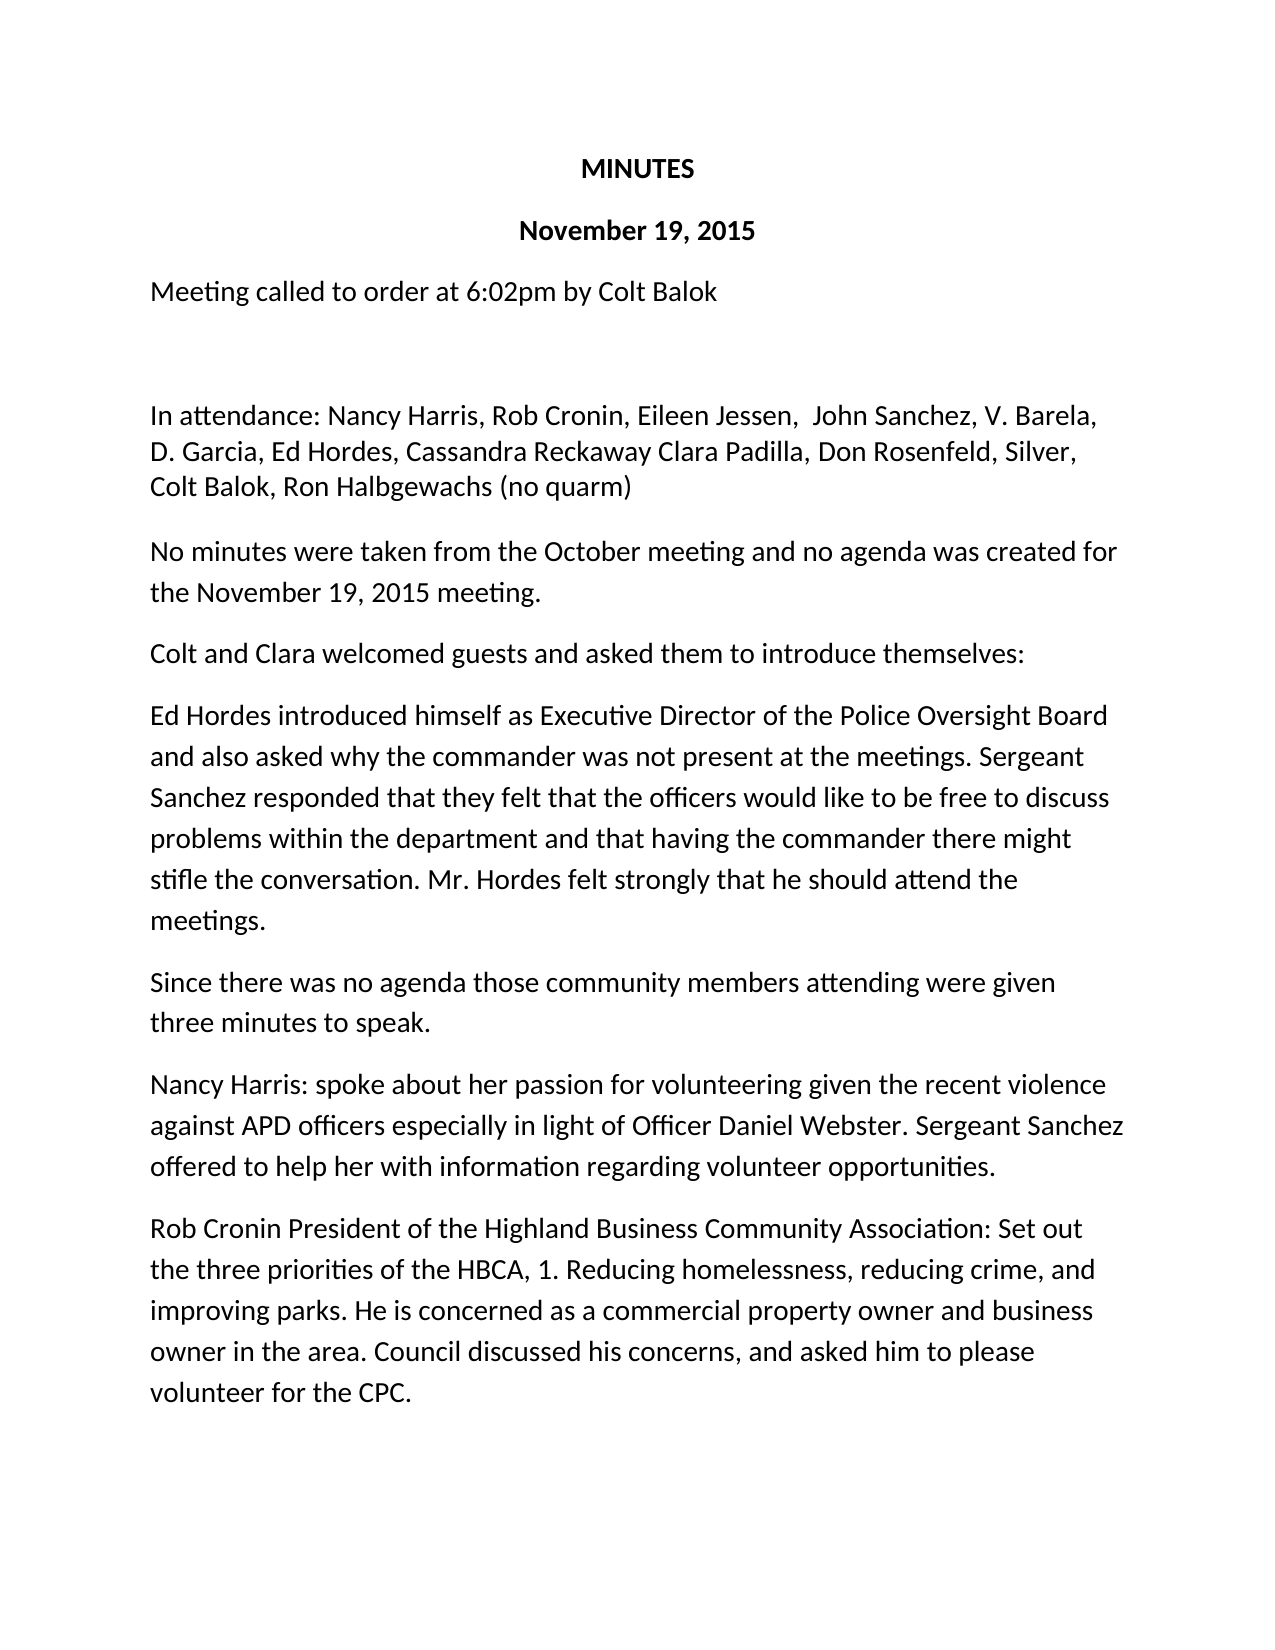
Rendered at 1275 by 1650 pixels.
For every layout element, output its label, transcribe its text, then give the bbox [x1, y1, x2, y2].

text Nancy Harris: spoke about her passion for volunteering given the recent violence against APD officers especially in light of Officer Daniel Webster. Sergeant Sanchez offered to help her with information regarding volunteer opportunities. [150, 1066, 1125, 1184]
text Rob Cronin President of the Highland Business Community Association: Set out the three priorities of the HBCA, 1. Reducing homelessness, reducing crime, and improving parks. He is concerned as a commercial property owner and business owner in the area. Council discussed his concerns, and asked him to please volunteer for the CPC. [150, 1210, 1125, 1409]
text Colt and Clara welcomed guests and asked them to introduce themselves: [150, 635, 1125, 671]
text No minutes were taken from the October meeting and no agenda was created for the November 19, 2015 meeting. [150, 533, 1125, 609]
text MINUTES [150, 150, 1125, 186]
text Since there was no agenda those community members attending were given three minutes to speak. [150, 964, 1125, 1040]
text In attendance: Nancy Harris, Rob Cronin, Eileen Jessen, John Sanchez, V. Barela, D. Garcia, Ed Hordes, Cassandra Reckaway Clara Padilla, Don Rosenfeld, Silver, Colt Balok, Ron Halbgewachs (no quarm) [150, 397, 1125, 504]
text Ed Hordes introduced himself as Executive Director of the Police Oversight Board and also asked why the commander was not present at the meetings. Sergeant Sanchez responded that they felt that the officers would like to be free to discuss problems within the department and that having the commander there might stifle the conversation. Mr. Hordes felt strongly that he should attend the meetings. [150, 697, 1125, 937]
text Meeting called to order at 6:02pm by Colt Balok [150, 273, 1125, 309]
text November 19, 2015 [150, 212, 1125, 247]
